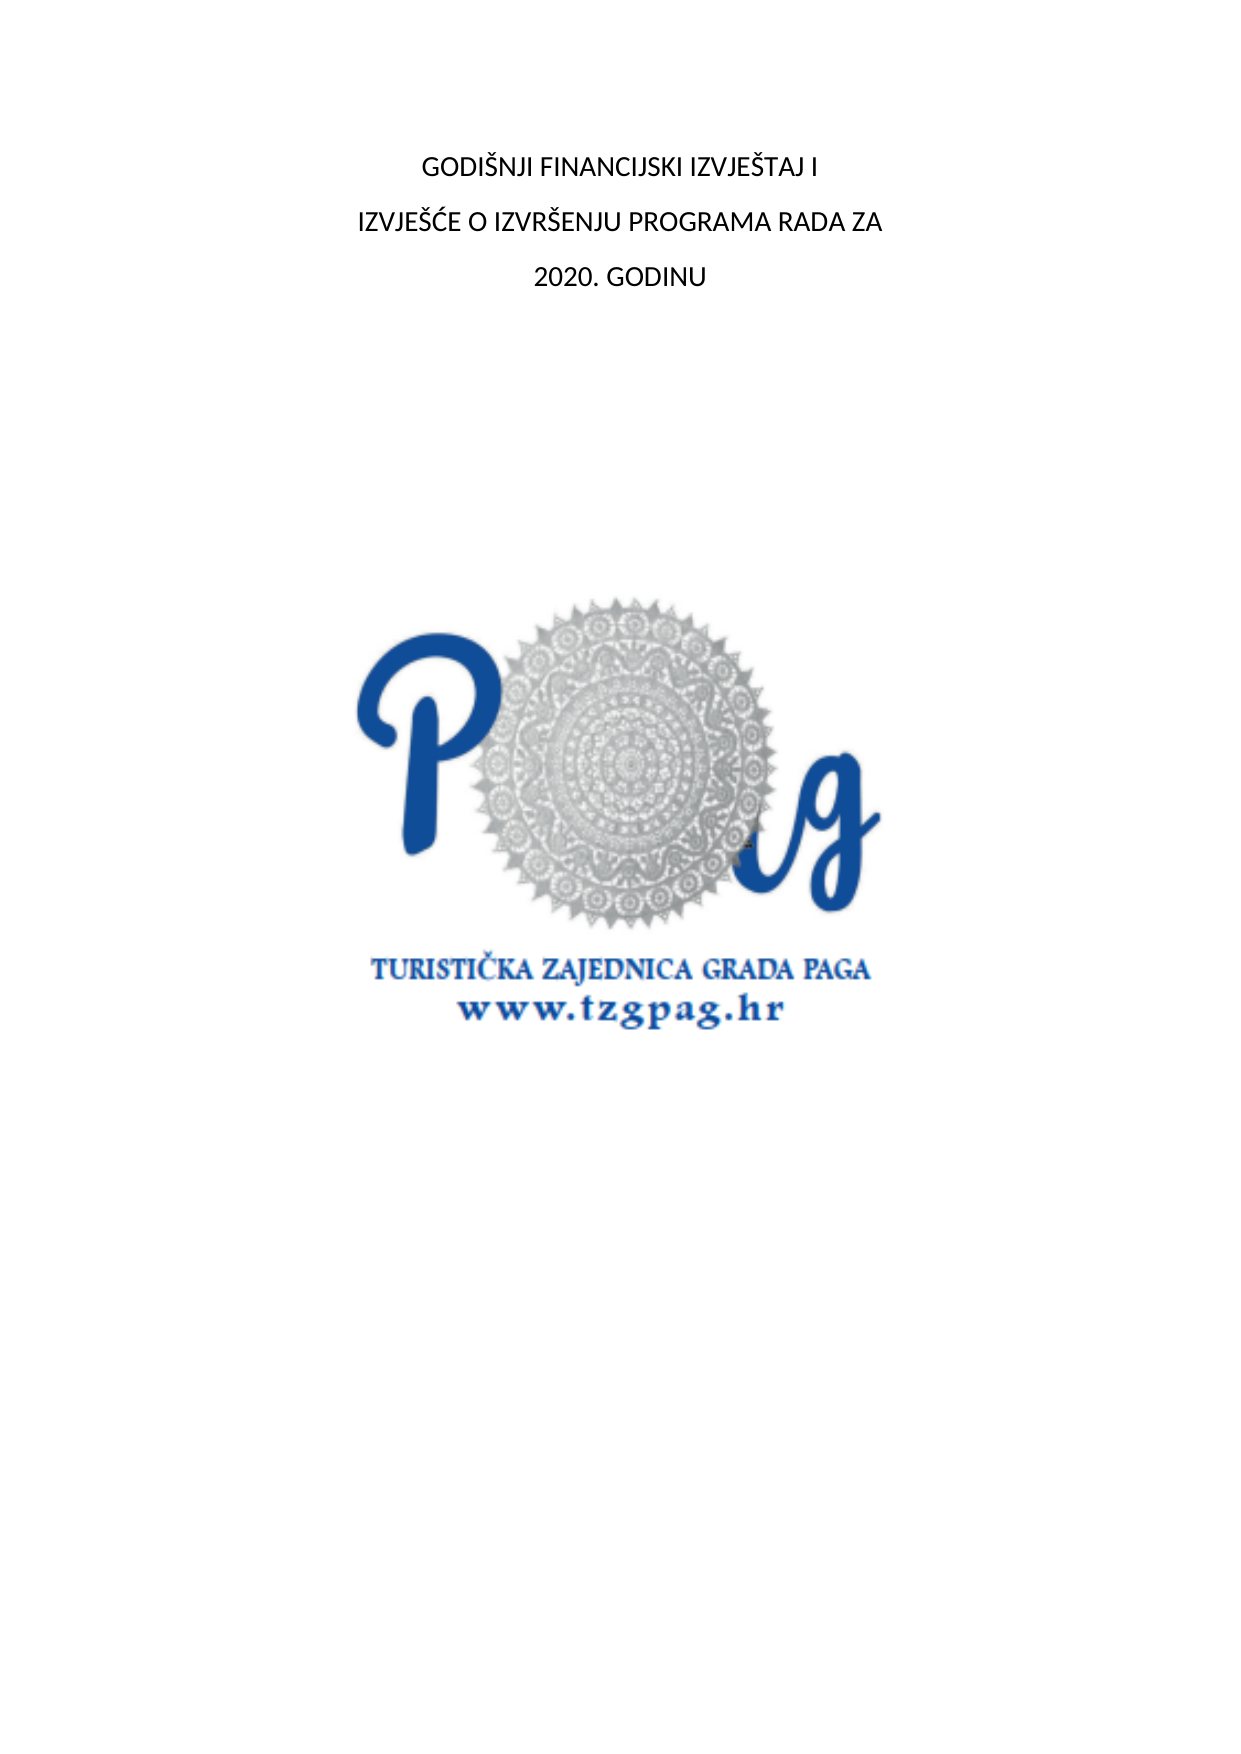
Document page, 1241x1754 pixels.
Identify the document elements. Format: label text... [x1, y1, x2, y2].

text IZVJEŠĆE O IZVRŠENJU PROGRAMA RADA ZA [148, 203, 1093, 238]
text GODIŠNJI FINANCIJSKI IZVJEŠTAJ I [148, 148, 1093, 183]
picture [325, 588, 918, 1039]
text 2020. GODINU [148, 258, 1093, 293]
